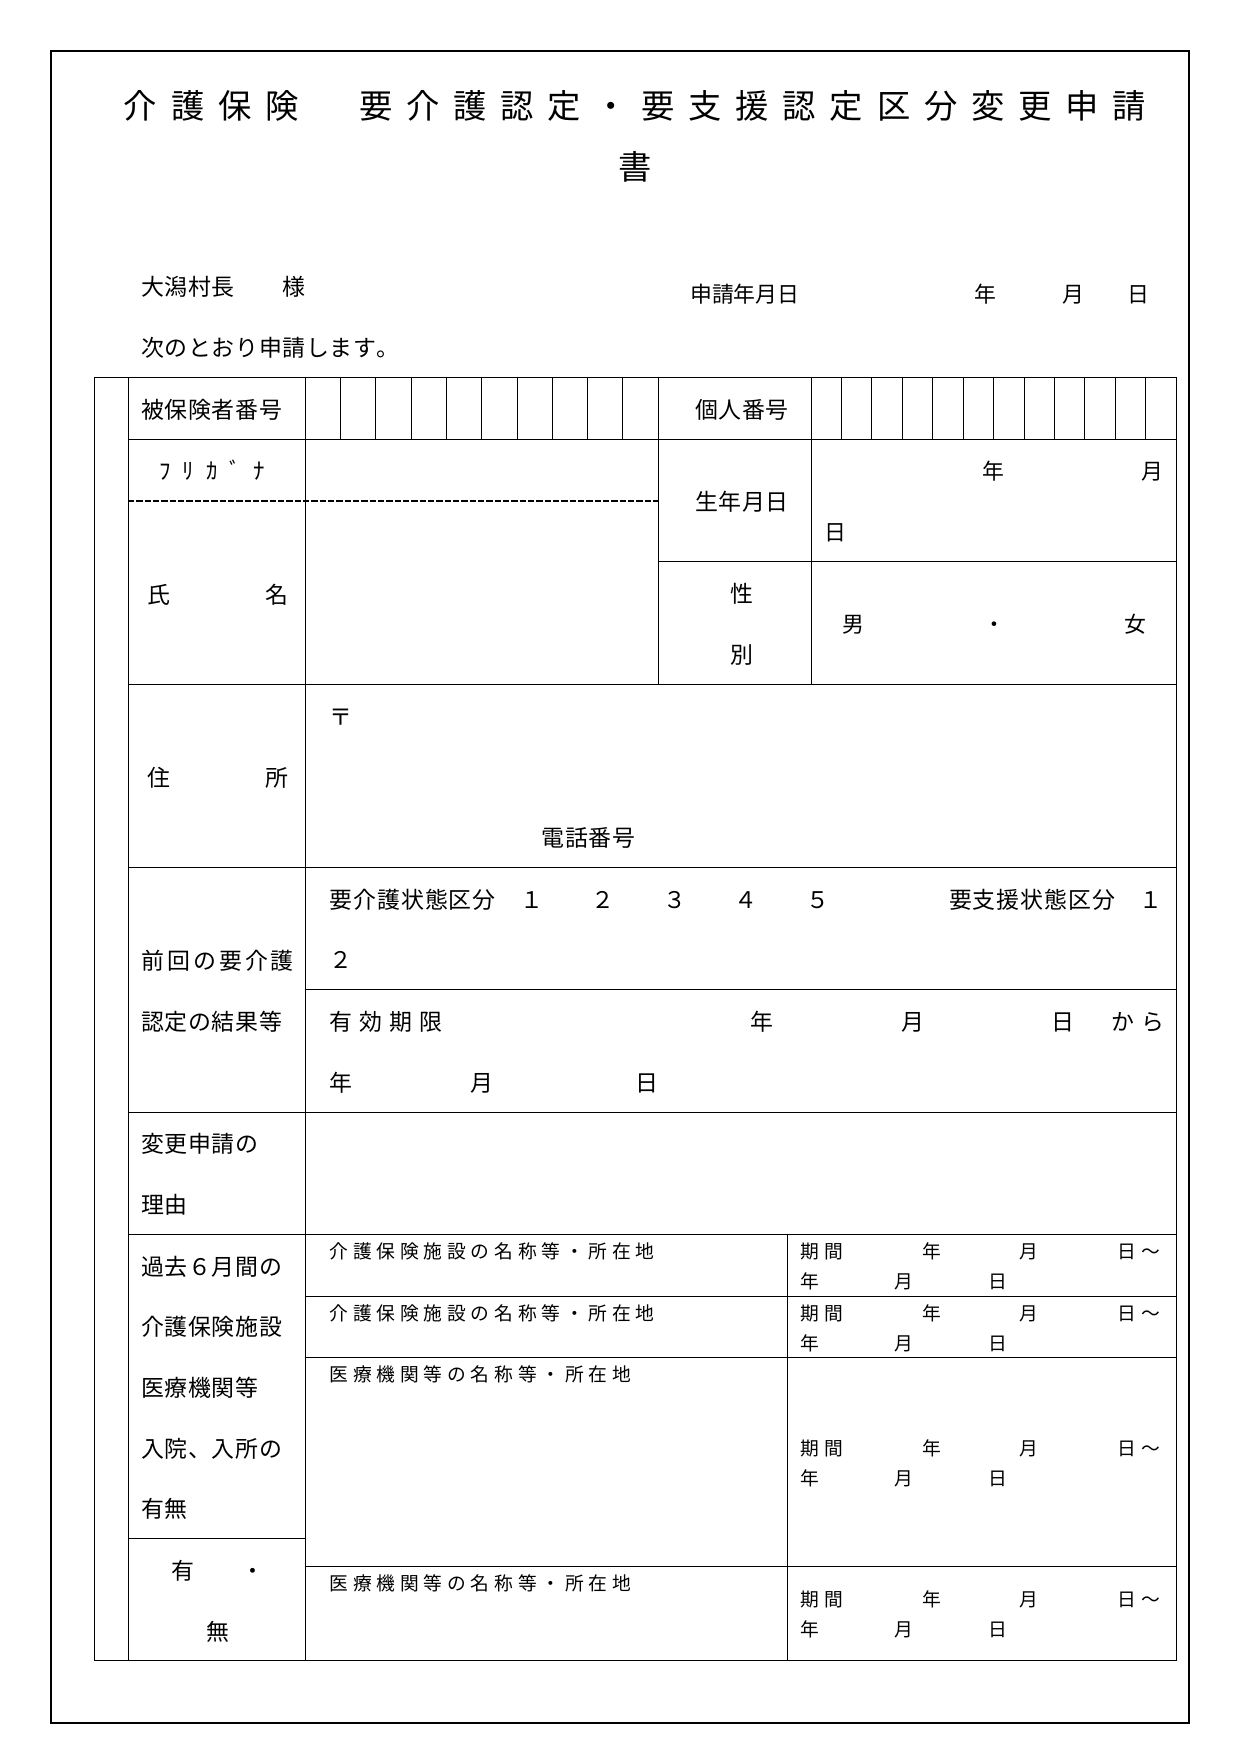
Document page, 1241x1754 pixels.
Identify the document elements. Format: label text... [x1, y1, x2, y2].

table_cell 介護保険施設の名称等・所在地 [306, 1297, 787, 1357]
text 介護保険 要介護認定・要支援認定区分変更申請書 [106, 74, 1165, 195]
table_header [1025, 378, 1054, 438]
table_cell 年 月 日 [812, 440, 1176, 561]
text 大潟村長 様 [119, 256, 1177, 316]
table_header 被保険者番号 [129, 378, 305, 438]
table_header [1085, 378, 1115, 438]
table_cell 介護保険施設の名称等・所在地 [306, 1235, 787, 1296]
table_cell [306, 500, 658, 684]
table_header [1055, 378, 1084, 438]
table_cell 期間 年 月 日～ 年 月 日 [788, 1567, 1176, 1660]
table_header [482, 378, 517, 438]
table_header [341, 378, 375, 438]
table_header [412, 378, 446, 438]
table_header [588, 378, 622, 438]
table_cell 住 所 [129, 685, 305, 867]
table_cell 期間 年 月 日～ 年 月 日 [788, 1358, 1176, 1566]
table_cell 性 別 [659, 562, 811, 684]
table_header [994, 378, 1024, 438]
table_cell 医療機関等の名称等・所在地 [306, 1567, 787, 1660]
table_cell 期間 年 月 日～ 年 月 日 [788, 1297, 1176, 1357]
table_cell 変更申請の 理由 [129, 1113, 305, 1234]
table_header 被 保 険 者 [95, 378, 128, 1660]
table_cell 〒 電話番号 [306, 685, 1176, 867]
table_header [623, 378, 658, 438]
table_header [518, 378, 552, 438]
table_header [903, 378, 932, 438]
table_cell 有 ・ 無 [129, 1539, 305, 1660]
table_header [933, 378, 963, 438]
table_cell [306, 1113, 1176, 1234]
table_header [872, 378, 902, 438]
table_cell 有効期限 年 月 日 から 年 月 日 [306, 990, 1176, 1112]
table_cell ﾌﾘｶﾞﾅ [129, 440, 305, 500]
table_cell 期間 年 月 日～ 年 月 日 [788, 1235, 1176, 1296]
table_cell 前回の要介護認定の結果等 [129, 868, 305, 1112]
table_cell 過去６月間の 介護保険施設 医療機関等 入院、入所の 有無 [129, 1235, 305, 1538]
table_header [812, 378, 841, 438]
table_header [842, 378, 871, 438]
table_cell 医療機関等の名称等・所在地 [306, 1358, 787, 1566]
table_cell [306, 440, 658, 500]
table_header [306, 378, 340, 438]
table_cell 男 ・ 女 [812, 562, 1176, 684]
table_header [1146, 378, 1176, 438]
table_header [447, 378, 481, 438]
table_header [1116, 378, 1145, 438]
table_cell 要介護状態区分 １ ２ ３ ４ ５ 要支援状態区分 １ ２ [306, 868, 1176, 989]
table_header [376, 378, 411, 438]
table_cell 氏 名 [129, 500, 305, 684]
table_header 個人番号 [659, 378, 811, 438]
table_header [964, 378, 993, 438]
table_cell 生年月日 [659, 440, 811, 561]
text 次のとおり申請します。 [119, 316, 1177, 377]
table_header [553, 378, 587, 438]
